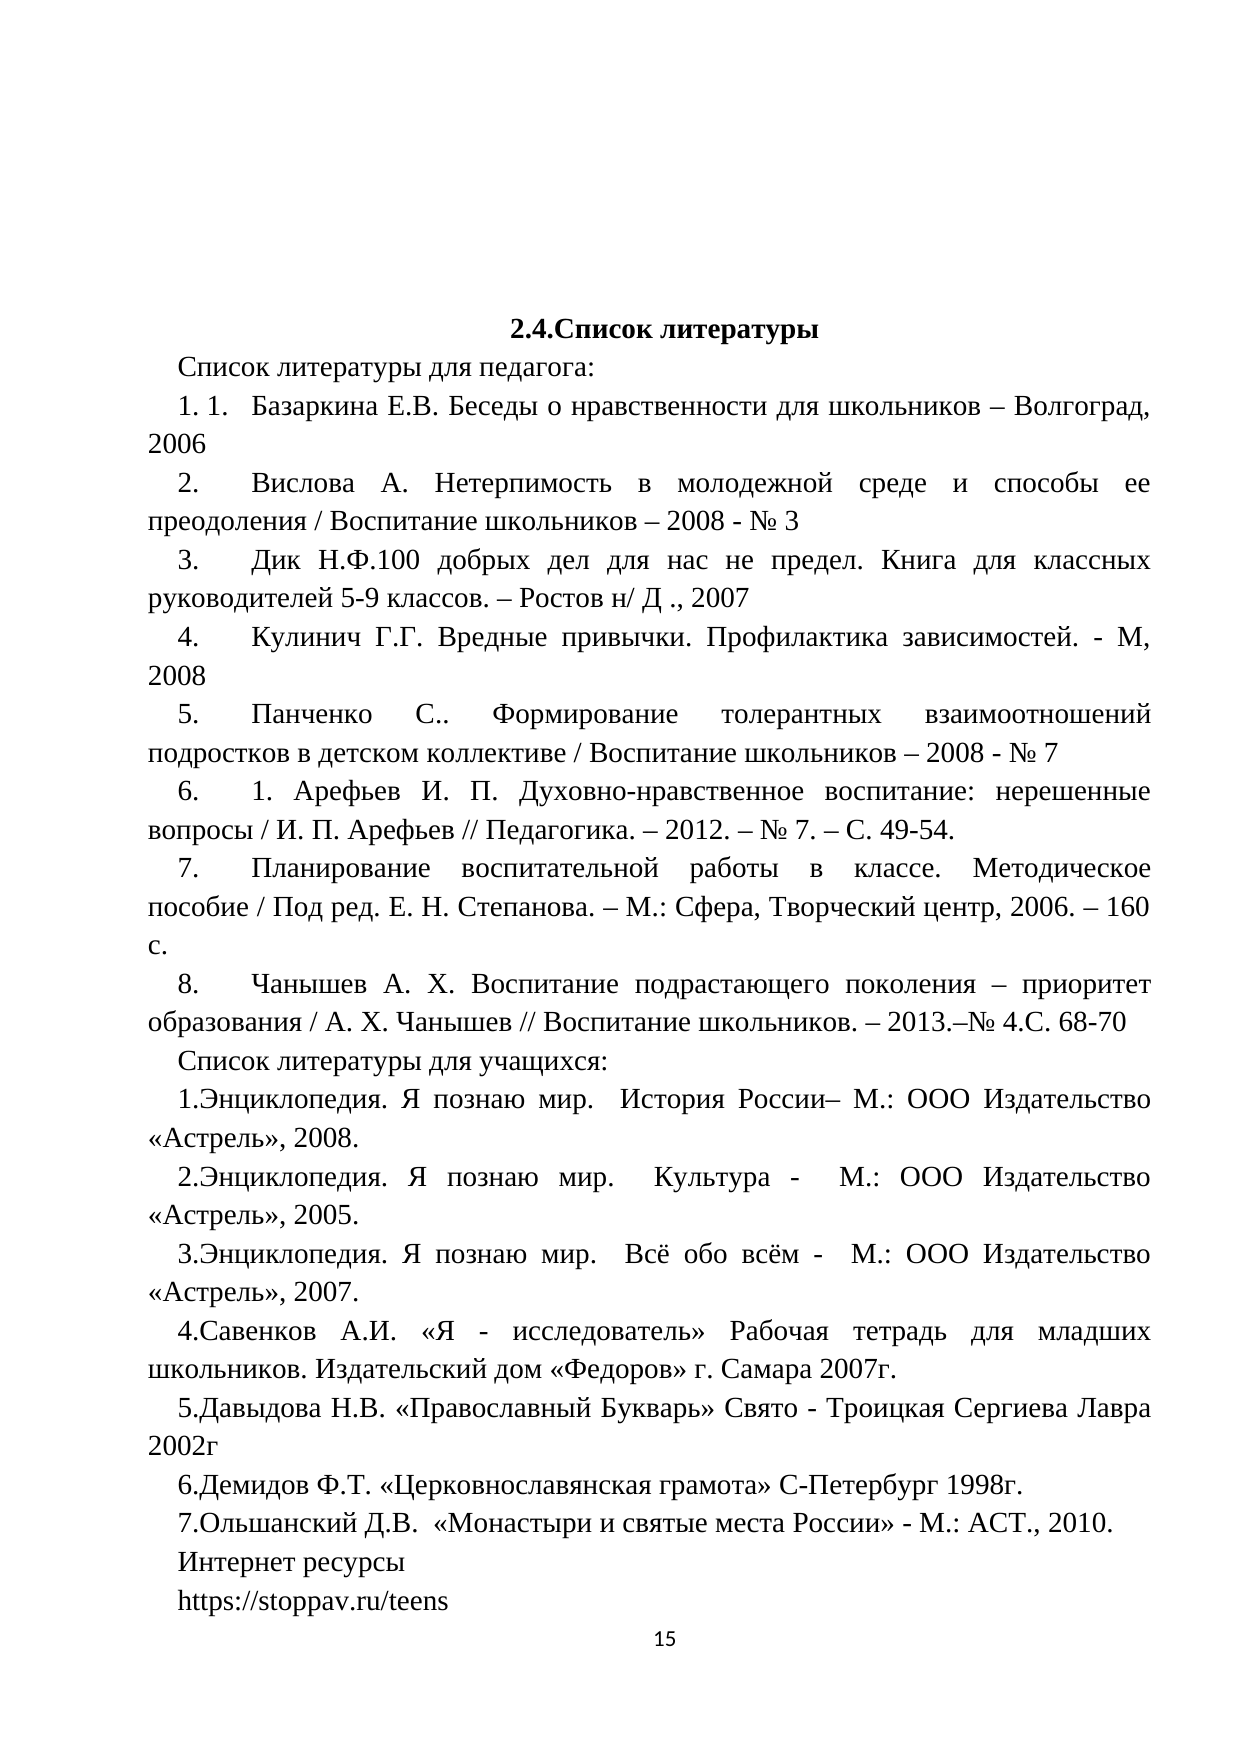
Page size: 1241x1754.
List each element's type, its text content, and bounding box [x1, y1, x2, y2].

text 6. 1. Арефьев И. П. Духовно-нравственное воспитание: нерешенные вопросы / И. П. Арефьев // Педагогика. – 2012. – № 7. – С. 49-54. [148, 773, 1152, 845]
text 4. Кулинич Г.Г. Вредные привычки. Профилактика зависимостей. - М, 2008 [148, 619, 1152, 691]
text https://stoppav.ru/teens [148, 1583, 1152, 1616]
text 7. Планирование воспитательной работы в классе. Методическое пособие / Под ред. Е. Н. Степанова. – М.: Сфера, Творческий центр, 2006. – 160 с. [148, 850, 1152, 961]
text 5.Давыдова Н.В. «Православный Букварь» Свято - Троицкая Сергиева Лавра 2002г [148, 1390, 1152, 1462]
text 2.Энциклопедия. Я познаю мир. Культура - М.: ООО Издательство «Астрель», 2005. [148, 1159, 1152, 1231]
text 3.Энциклопедия. Я познаю мир. Всё обо всём - М.: ООО Издательство «Астрель», 2007. [148, 1236, 1152, 1308]
text 7.Ольшанский Д.В. «Монастыри и святые места России» - М.: АСТ., 2010. [148, 1506, 1152, 1539]
text 4.Савенков А.И. «Я - исследователь» Рабочая тетрадь для младших школьников. Издательский дом «Федоров» г. Самара 2007г. [148, 1313, 1152, 1385]
text 8. Чанышев А. Х. Воспитание подрастающего поколения – приоритет образования / А. Х. Чанышев // Воспитание школьников. – 2013.–№ 4.С. 68-70 [148, 966, 1152, 1038]
text 2.4.Список литературы [177, 311, 1152, 344]
text Интернет ресурсы [148, 1544, 1152, 1578]
text 5. Панченко С.. Формирование толерантных взаимоотношений подростков в детском коллективе / Воспитание школьников – 2008 - № 7 [148, 696, 1152, 768]
text 6.Демидов Ф.Т. «Церковнославянская грамота» С-Петербург 1998г. [148, 1467, 1152, 1501]
text 3. Дик Н.Ф.100 добрых дел для нас не предел. Книга для классных руководителей 5-9 классов. – Ростов н/ Д ., 2007 [148, 542, 1152, 614]
text Список литературы для педагога: [177, 349, 1152, 383]
text 1. 1. Базаркина Е.В. Беседы о нравственности для школьников – Волгоград, 2006 [148, 388, 1152, 460]
text Список литературы для учащихся: [148, 1043, 1152, 1077]
text 2. Вислова А. Нетерпимость в молодежной среде и способы ее преодоления / Воспитание школьников – 2008 - № 3 [148, 465, 1152, 537]
text 1.Энциклопедия. Я познаю мир. История России– М.: ООО Издательство «Астрель», 2008. [148, 1082, 1152, 1154]
